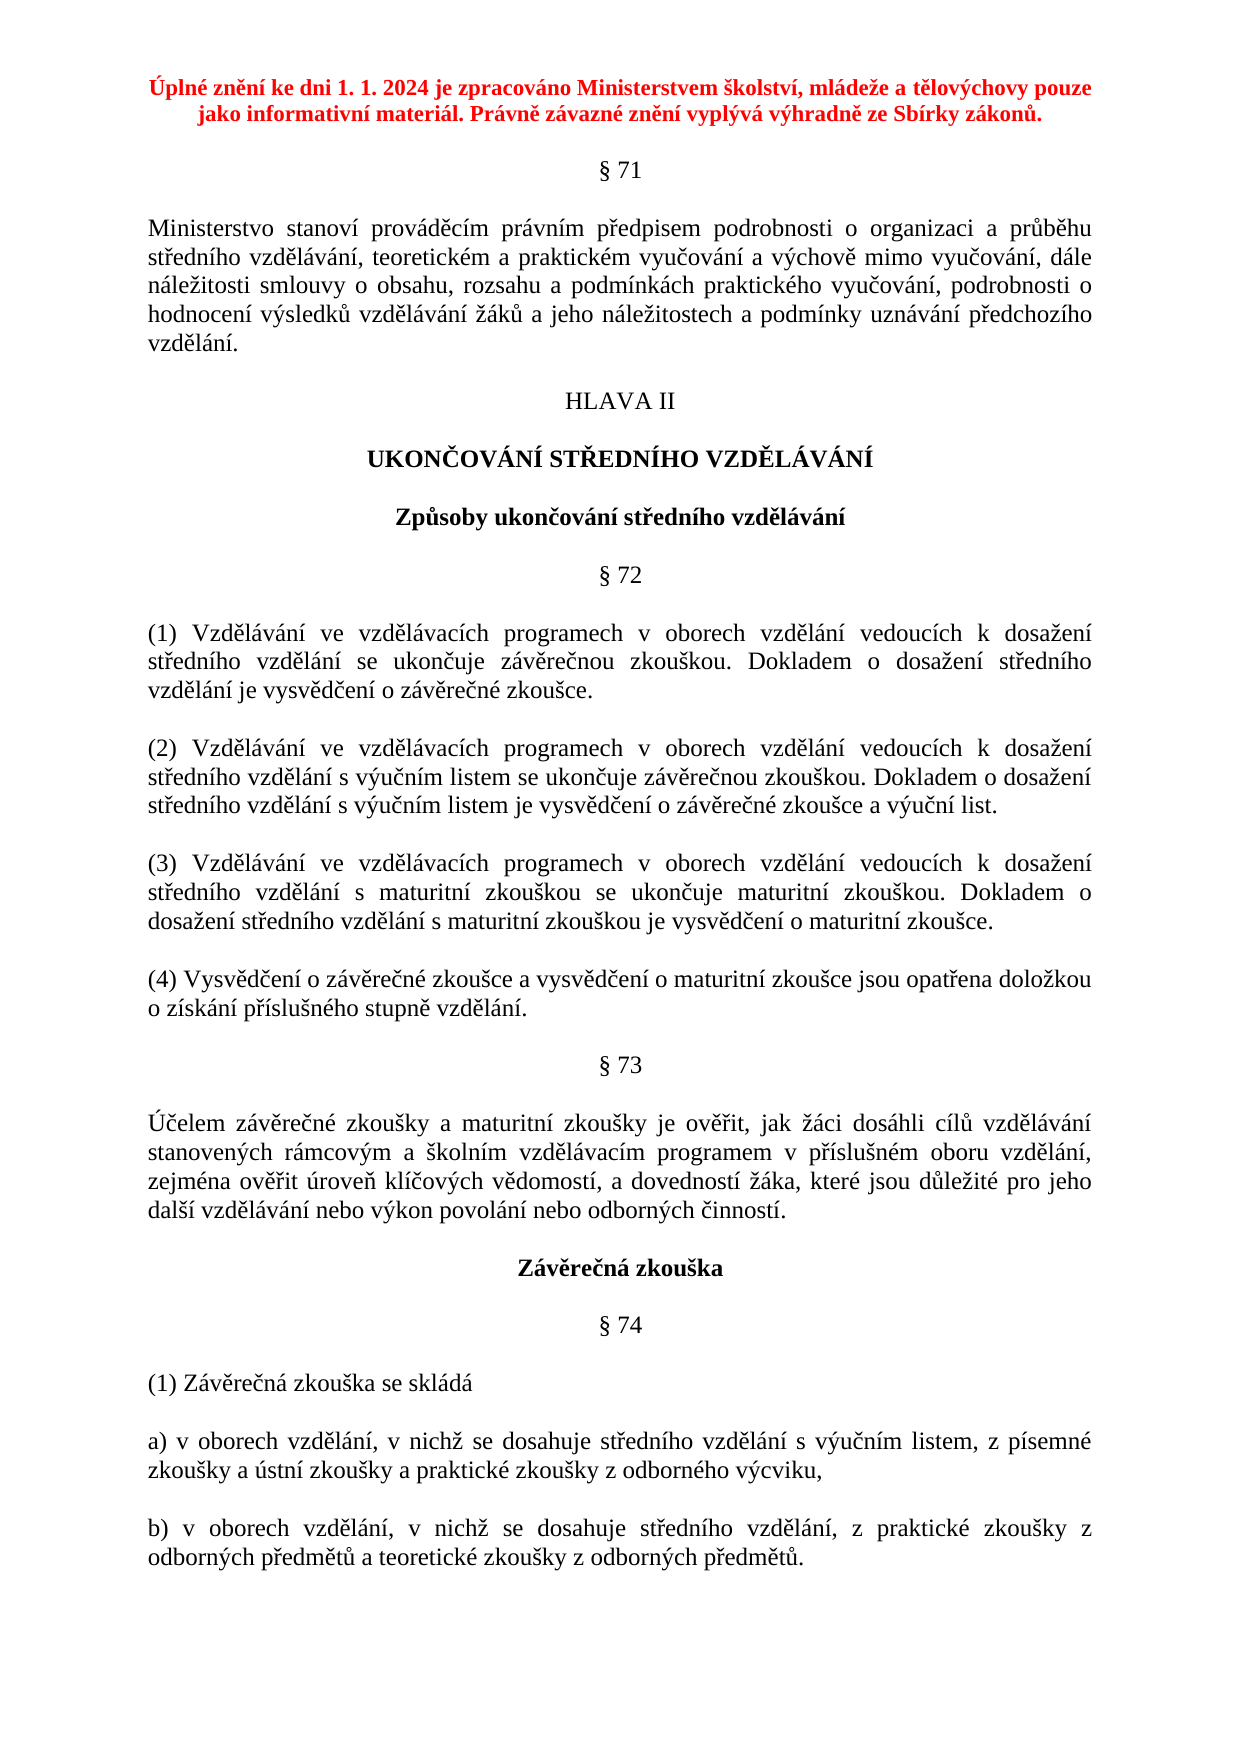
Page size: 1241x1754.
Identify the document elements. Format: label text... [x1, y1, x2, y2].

text § 74 [148, 1311, 1093, 1339]
text b) v oborech vzdělání, v nichž se dosahuje středního vzdělání, z praktické zkoušky z odborných předmětů a teoretické zkoušky z odborných předmětů. [148, 1513, 1093, 1571]
text (2) Vzdělávání ve vzdělávacích programech v oborech vzdělání vedoucích k dosažení středního vzdělání s výučním listem se ukončuje závěrečnou zkouškou. Dokladem o dosažení středního vzdělání s výučním listem je vysvědčení o závěrečné zkoušce a výuční list. [148, 733, 1093, 819]
text (1) Vzdělávání ve vzdělávacích programech v oborech vzdělání vedoucích k dosažení středního vzdělání se ukončuje závěrečnou zkouškou. Dokladem o dosažení středního vzdělání je vysvědčení o závěrečné zkoušce. [148, 618, 1093, 704]
text HLAVA II [148, 386, 1093, 415]
text Závěrečná zkouška [148, 1253, 1093, 1281]
text § 73 [148, 1051, 1093, 1079]
text UKONČOVÁNÍ STŘEDNÍHO VZDĚLÁVÁNÍ [148, 444, 1093, 473]
text Ministerstvo stanoví prováděcím právním předpisem podrobnosti o organizaci a průběhu středního vzdělávání, teoretickém a praktickém vyučování a výchově mimo vyučování, dále náležitosti smlouvy o obsahu, rozsahu a podmínkách praktického vyučování, podrobnosti o hodnocení výsledků vzdělávání žáků a jeho náležitostech a podmínky uznávání předchozího vzdělání. [148, 213, 1093, 357]
text (3) Vzdělávání ve vzdělávacích programech v oborech vzdělání vedoucích k dosažení středního vzdělání s maturitní zkouškou se ukončuje maturitní zkouškou. Dokladem o dosažení středního vzdělání s maturitní zkouškou je vysvědčení o maturitní zkoušce. [148, 848, 1093, 935]
text (1) Závěrečná zkouška se skládá [148, 1368, 1093, 1397]
text (4) Vysvědčení o závěrečné zkoušce a vysvědčení o maturitní zkoušce jsou opatřena doložkou o získání příslušného stupně vzdělání. [148, 964, 1093, 1021]
text a) v oborech vzdělání, v nichž se dosahuje středního vzdělání s výučním listem, z písemné zkoušky a ústní zkoušky a praktické zkoušky z odborného výcviku, [148, 1426, 1093, 1484]
text Způsoby ukončování středního vzdělávání [148, 502, 1093, 531]
text § 72 [148, 560, 1093, 588]
text § 71 [148, 155, 1093, 184]
text Účelem závěrečné zkoušky a maturitní zkoušky je ověřit, jak žáci dosáhli cílů vzdělávání stanovených rámcovým a školním vzdělávacím programem v příslušném oboru vzdělání, zejména ověřit úroveň klíčových vědomostí, a dovedností žáka, které jsou důležité pro jeho další vzdělávání nebo výkon povolání nebo odborných činností. [148, 1108, 1093, 1223]
